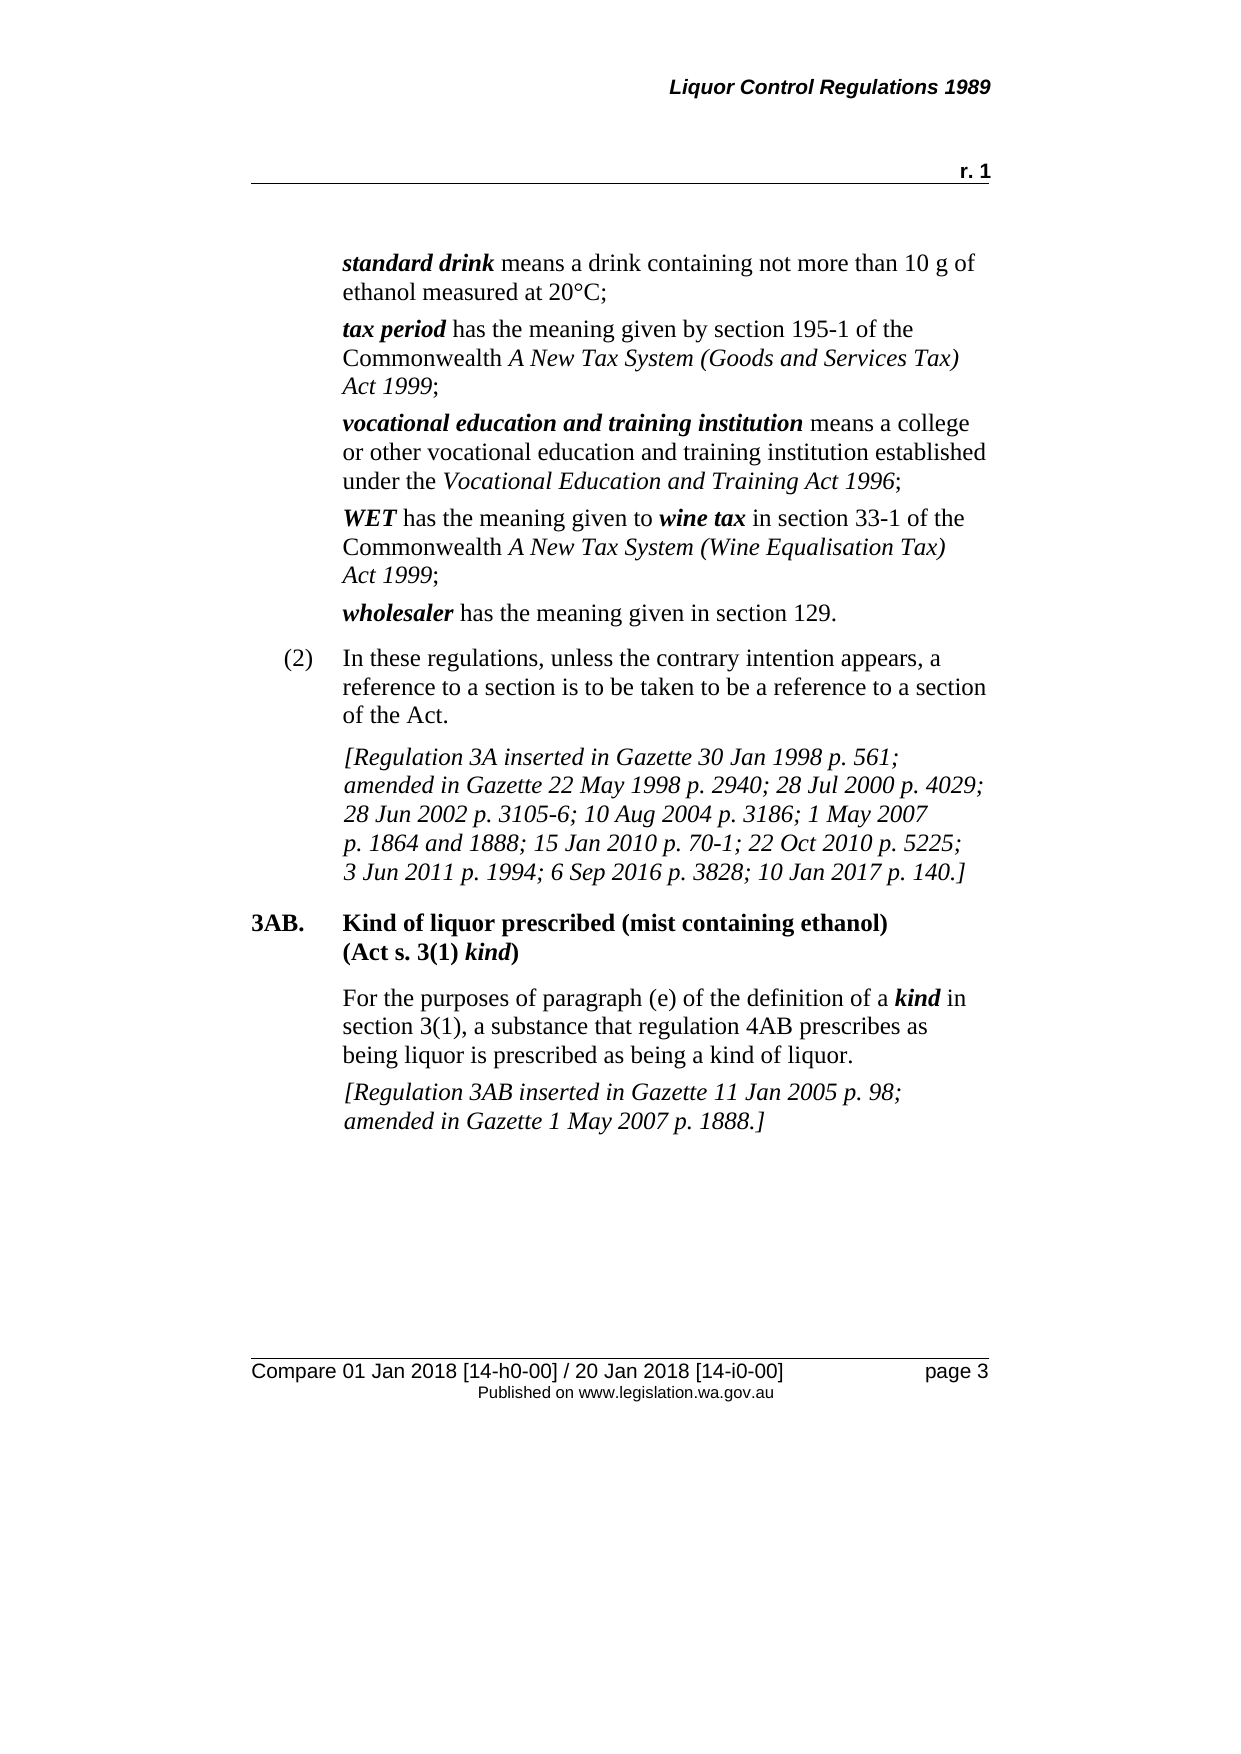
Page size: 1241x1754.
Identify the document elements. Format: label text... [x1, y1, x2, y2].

text For the purposes of paragraph (e) of the definition of a kind in section 3(1), a substance that regulation 4AB prescribes as being liquor is prescribed as being a kind of liquor. [251, 983, 989, 1069]
text WET has the meaning given to wine tax in section 33-1 of the Commonwealth A New Tax System (Wine Equalisation Tax) Act 1999; [251, 503, 989, 589]
subtitle 3AB. Kind of liquor prescribed (mist containing ethanol) (Act s. 3(1) kind) [251, 908, 989, 966]
text vocational education and training institution means a college or other vocational education and training institution established under the Vocational Education and Training Act 1996; [251, 408, 989, 495]
text [Regulation 3AB inserted in Gazette 11 Jan 2005 p. 98; amended in Gazette 1 May 2007 p. 1888.] [251, 1077, 989, 1135]
text [Regulation 3A inserted in Gazette 30 Jan 1998 p. 561; amended in Gazette 22 May 1998 p. 2940; 28 Jul 2000 p. 4029; 28 Jun 2002 p. 3105-6; 10 Aug 2004 p. 3186; 1 May 2007 p. 1864 and 1888; 15 Jan 2010 p. 70-1; 22 Oct 2010 p. 5225; 3 Jun 2011 p. 1994; 6 Sep 2016 p. 3828; 10 Jan 2017 p. 140.] [251, 742, 989, 886]
text standard drink means a drink containing not more than 10 g of ethanol measured at 20°C; [251, 248, 989, 306]
text tax period has the meaning given by section 195-1 of the Commonwealth A New Tax System (Goods and Services Tax) Act 1999; [251, 314, 989, 400]
text (2) In these regulations, unless the contrary intention appears, a reference to a section is to be taken to be a reference to a section of the Act. [251, 643, 989, 729]
text wholesaler has the meaning given in section 129. [251, 598, 989, 626]
